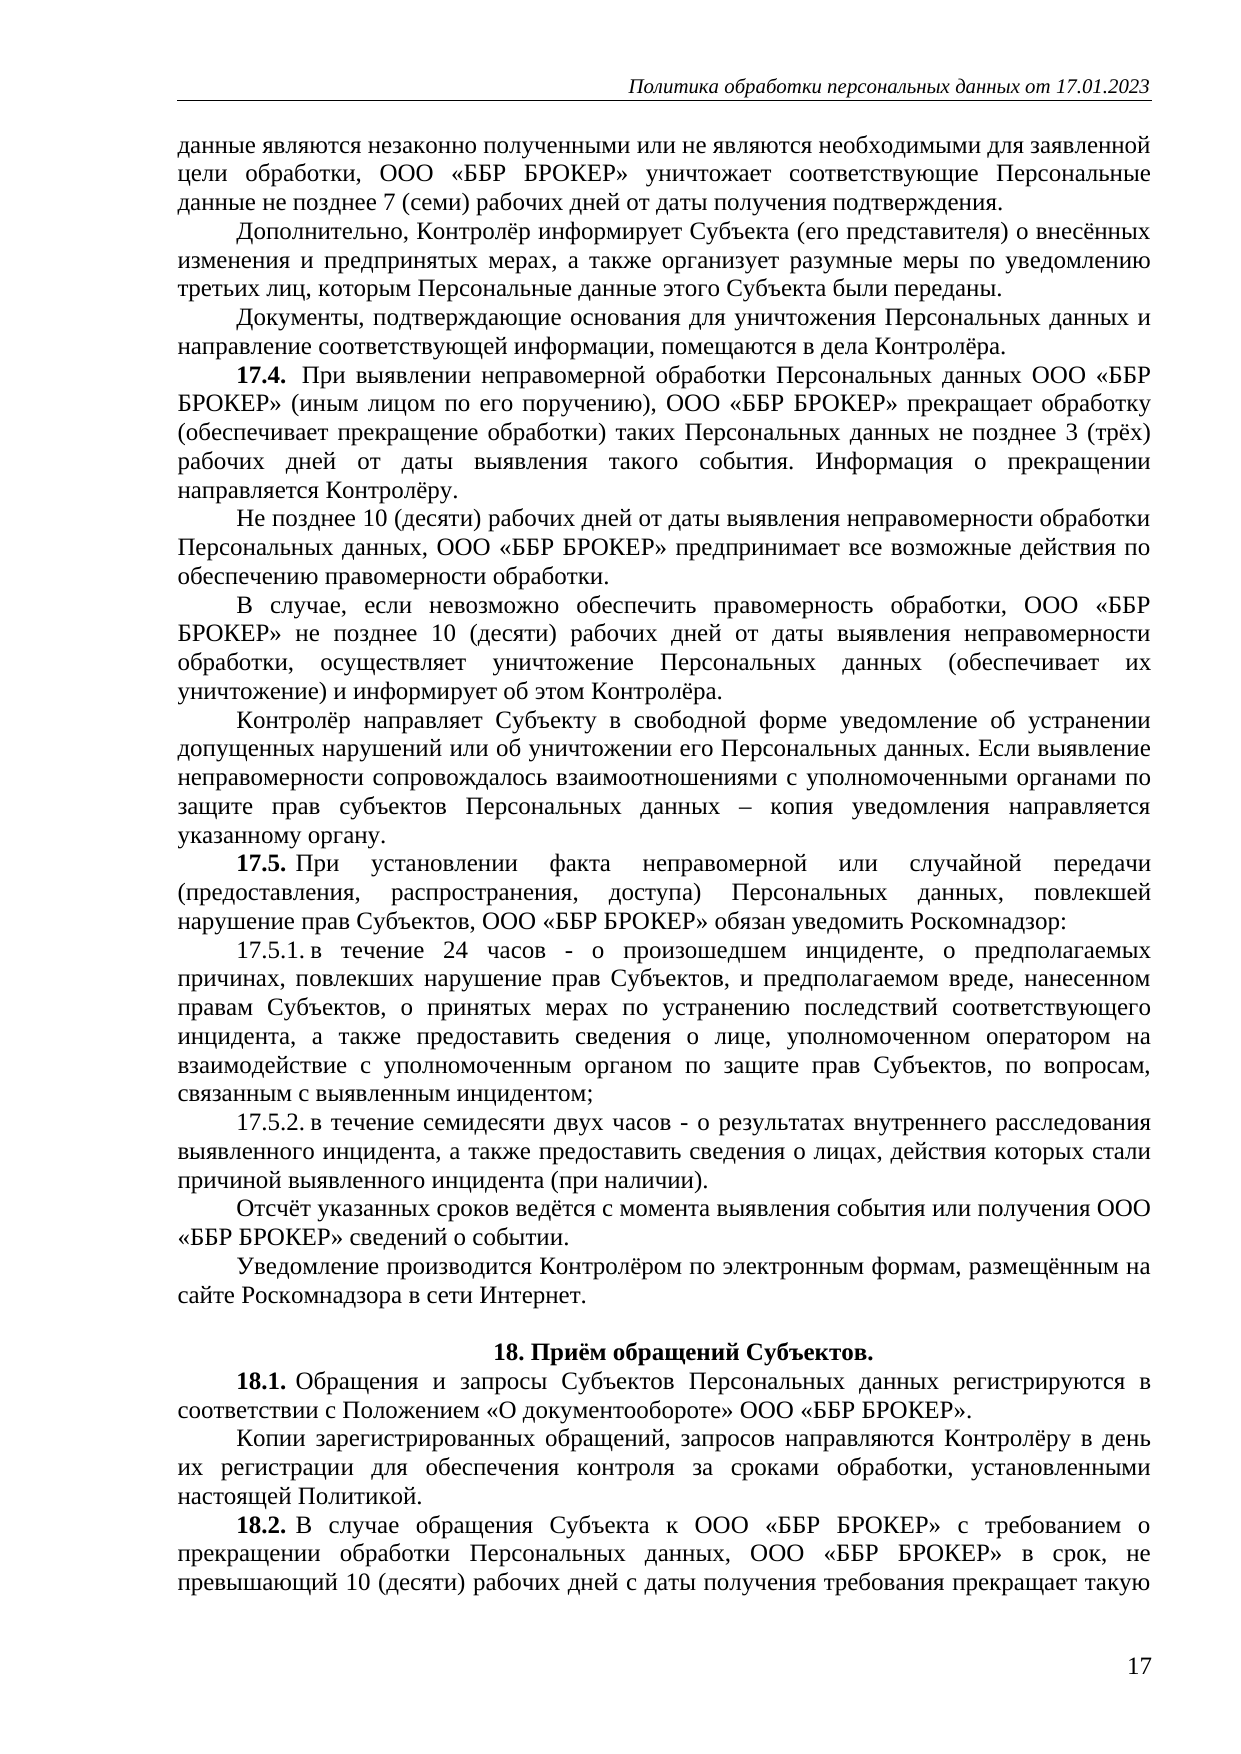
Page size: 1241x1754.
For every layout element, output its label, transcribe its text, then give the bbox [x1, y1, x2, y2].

text В случае, если невозможно обеспечить правомерность обработки, ООО «ББР БРОКЕР» не позднее 10 (десяти) рабочих дней от даты выявления неправомерности обработки, осуществляет уничтожение Персональных данных (обеспечивает их уничтожение) и информирует об этом Контролёра. [177, 590, 1152, 705]
text Копии зарегистрированных обращений, запросов направляются Контролёру в день их регистрации для обеспечения контроля за сроками обработки, установленными настоящей Политикой. [177, 1423, 1152, 1510]
list При выявлении неправомерной обработки Персональных данных ООО «ББР БРОКЕР» (иным лицом по его поручению), ООО «ББР БРОКЕР» прекращает обработку (обеспечивает прекращение обработки) таких Персональных данных не позднее 3 (трёх) рабочих дней от даты выявления такого события. Информация о прекращении направляется Контролёру. [177, 360, 1152, 503]
text Уведомление производится Контролёром по электронным формам, размещённым на сайте Роскомнадзора в сети Интернет. [177, 1251, 1152, 1308]
text Контролёр направляет Субъекту в свободной форме уведомление об устранении допущенных нарушений или об уничтожении его Персональных данных. Если выявление неправомерности сопровождалось взаимоотношениями с уполномоченными органами по защите прав субъектов Персональных данных – копия уведомления направляется указанному органу. [177, 705, 1152, 848]
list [177, 1510, 1152, 1596]
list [177, 130, 1152, 216]
text Отсчёт указанных сроков ведётся с момента выявления события или получения ООО «ББР БРОКЕР» сведений о событии. [177, 1193, 1152, 1251]
text Дополнительно, Контролёр информирует Субъекта (его представителя) о внесённых изменения и предпринятых мерах, а также организует разумные меры по уведомлению третьих лиц, которым Персональные данные этого Субъекта были переданы. [177, 216, 1152, 302]
subtitle Приём обращений Субъектов. [215, 1337, 1152, 1366]
list Обращения и запросы Субъектов Персональных данных регистрируются в соответствии с Положением «О документообороте» ООО «ББР БРОКЕР». [177, 1366, 1152, 1423]
text Не позднее 10 (десяти) рабочих дней от даты выявления неправомерности обработки Персональных данных, ООО «ББР БРОКЕР» предпринимает все возможные действия по обеспечению правомерности обработки. [177, 503, 1152, 590]
text Документы, подтверждающие основания для уничтожения Персональных данных и направление соответствующей информации, помещаются в дела Контролёра. [177, 302, 1152, 360]
list При установлении факта неправомерной или случайной передачи (предоставления, распространения, доступа) Персональных данных, повлекшей нарушение прав Субъектов, ООО «ББР БРОКЕР» обязан уведомить Роскомнадзор: [177, 848, 1152, 935]
list в течение семидесяти двух часов - о результатах внутреннего расследования выявленного инцидента, а также предоставить сведения о лицах, действия которых стали причиной выявленного инцидента (при наличии). [177, 1107, 1152, 1193]
list в течение 24 часов - о произошедшем инциденте, о предполагаемых причинах, повлекших нарушение прав Субъектов, и предполагаемом вреде, нанесенном правам Субъектов, о принятых мерах по устранению последствий соответствующего инцидента, а также предоставить сведения о лице, уполномоченном оператором на взаимодействие с уполномоченным органом по защите прав Субъектов, по вопросам, связанным с выявленным инцидентом; [177, 935, 1152, 1107]
